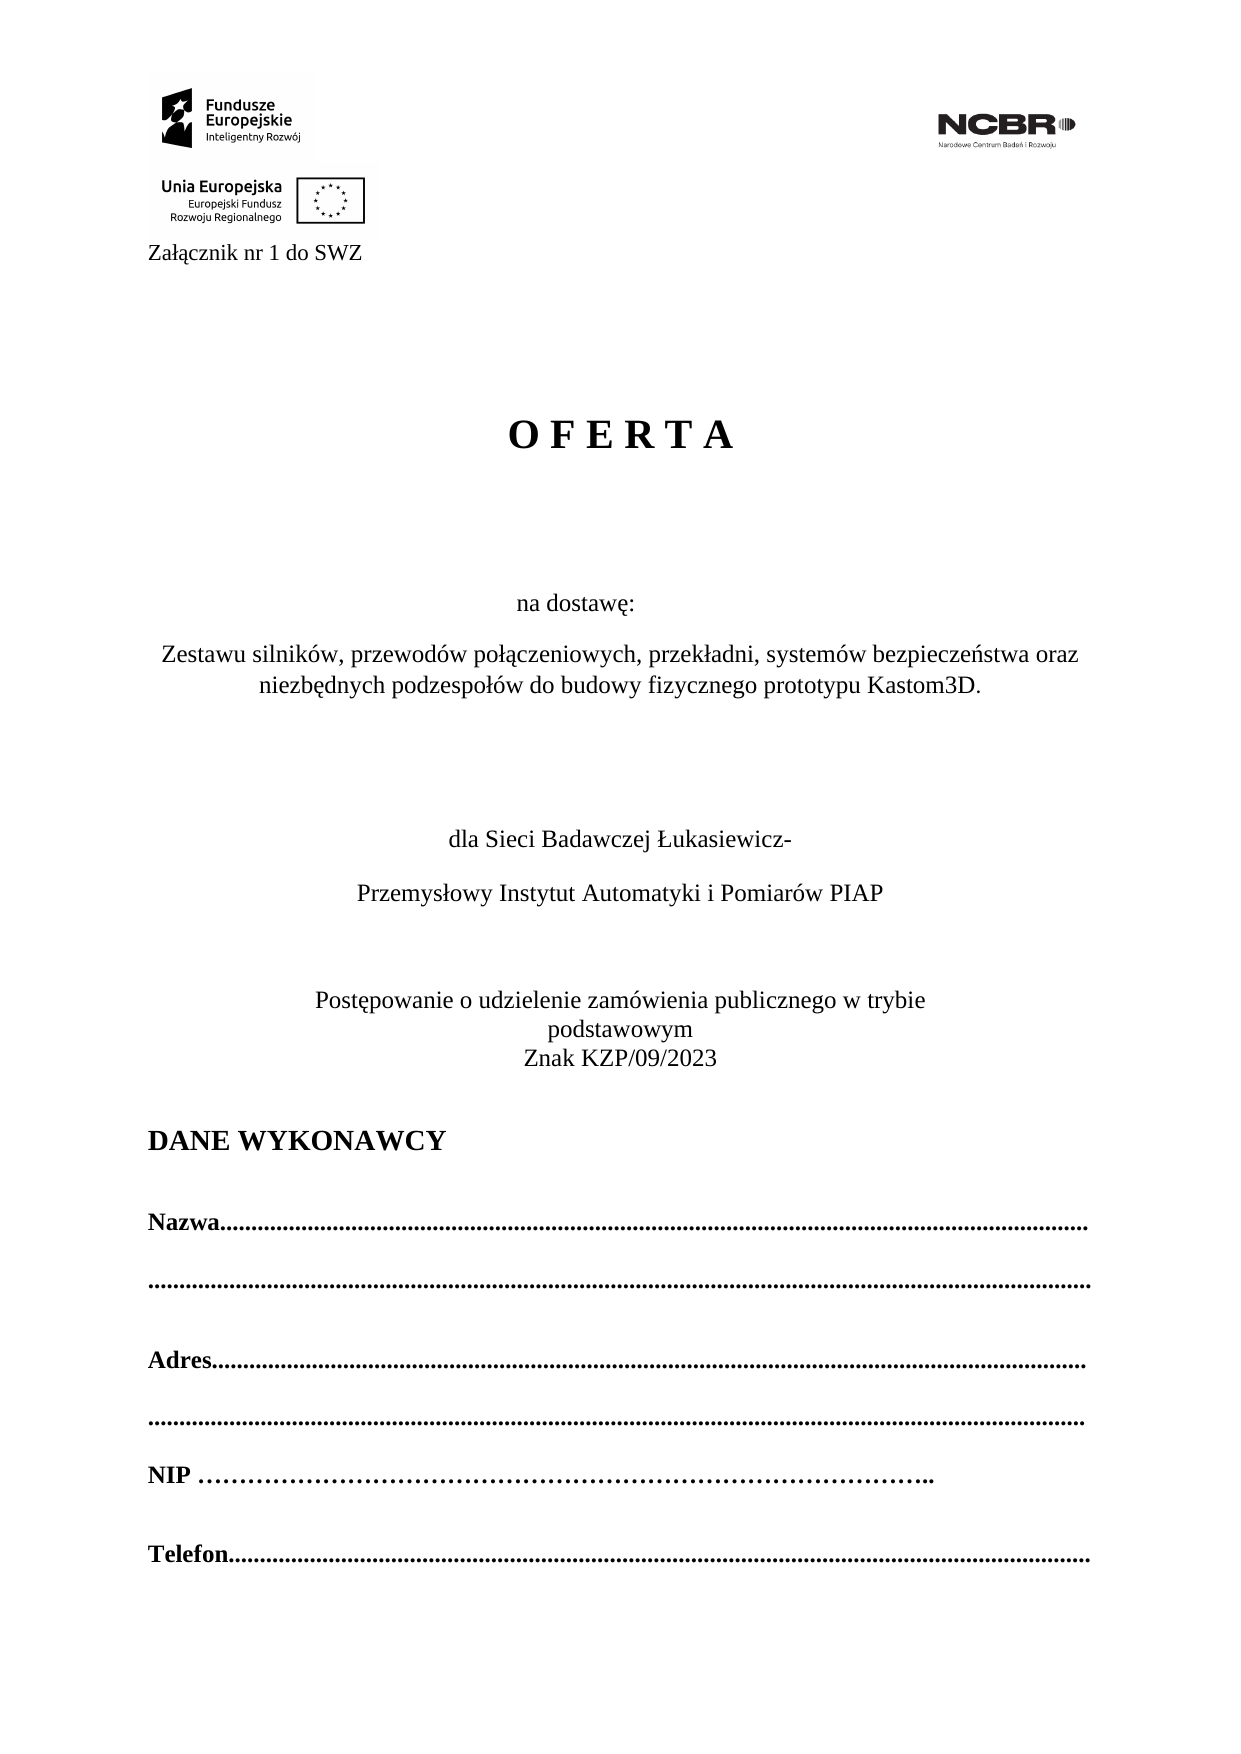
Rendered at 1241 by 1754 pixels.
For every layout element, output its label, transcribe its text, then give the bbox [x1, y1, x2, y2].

text Telefon.......................................................................................................................................... [148, 1539, 1093, 1568]
text Przemysłowy Instytut Automatyki i Pomiarów PIAP [148, 878, 1093, 907]
text Zestawu silników, przewodów połączeniowych, przekładni, systemów bezpieczeństwa oraz niezbędnych podzespołów do budowy fizycznego prototypu Kastom3D. [148, 639, 1093, 699]
text Załącznik nr 1 do SWZ [148, 238, 1093, 265]
text podstawowym [148, 1014, 1093, 1043]
subtitle O F E R T A [148, 409, 1093, 457]
text ....................................................................................................................................................... [148, 1265, 1093, 1294]
picture [913, 96, 1093, 163]
text NIP …………………………………………………………………………….. [148, 1460, 1093, 1488]
text Postępowanie o udzielenie zamówienia publicznego w trybie [148, 986, 1093, 1014]
text na dostawę: [443, 588, 1091, 617]
text Adres............................................................................................................................................ [148, 1345, 1093, 1373]
subtitle DANE WYKONAWCY [148, 1123, 1093, 1156]
text Nazwa........................................................................................................................................... [148, 1207, 1093, 1236]
text ...................................................................................................................................................... [148, 1402, 1093, 1431]
text Znak KZP/09/2023 [148, 1043, 1093, 1072]
picture [147, 73, 379, 239]
text dla Sieci Badawczej Łukasiewicz- [148, 824, 1093, 853]
